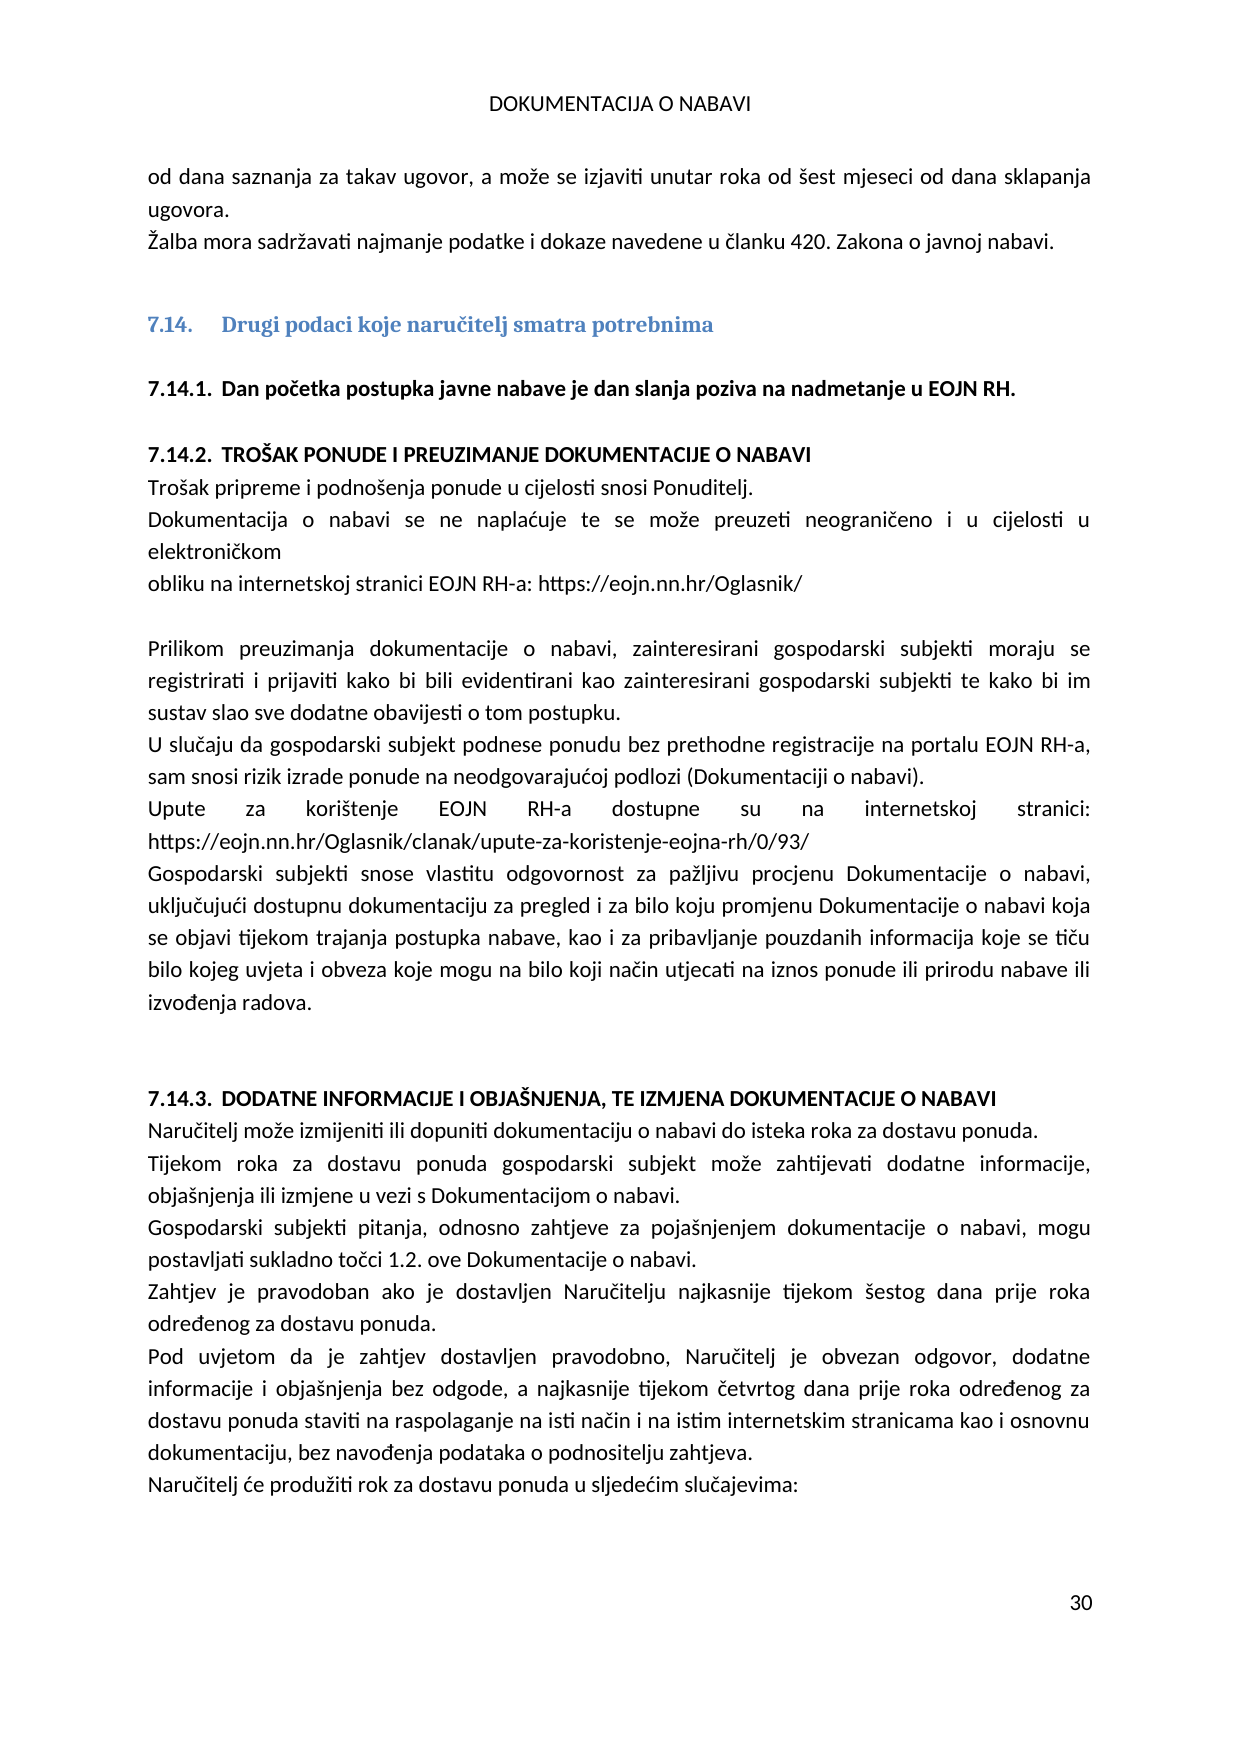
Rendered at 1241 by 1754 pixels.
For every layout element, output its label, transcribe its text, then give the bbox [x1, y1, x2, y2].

text Žalba mora sadržavati najmanje podatke i dokaze navedene u članku 420. Zakona o javnoj nabavi. [148, 227, 1092, 255]
text obliku na internetskoj stranici EOJN RH-a: https://eojn.nn.hr/Oglasnik/ [148, 569, 1092, 597]
subtitle 7.14. Drugi podaci koje naručitelj smatra potrebnima [148, 312, 1092, 338]
text Dokumentacija o nabavi se ne naplaćuje te se može preuzeti neograničeno i u cijelosti u elektroničkom [148, 505, 1092, 565]
text Gospodarski subjekti pitanja, odnosno zahtjeve za pojašnjenjem dokumentacije o nabavi, mogu postavljati sukladno točci 1.2. ove Dokumentacije o nabavi. [148, 1213, 1092, 1273]
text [148, 162, 1092, 223]
text Pod uvjetom da je zahtjev dostavljen pravodobno, Naručitelj je obvezan odgovor, dodatne informacije i objašnjenja bez odgode, a najkasnije tijekom četvrtog dana prije roka određenog za dostavu ponuda staviti na raspolaganje na isti način i na istim internetskim stranicama kao i osnovnu dokumentaciju, bez navođenja podataka o podnositelju zahtjeva. [148, 1342, 1092, 1466]
text 7.14.2. TROŠAK PONUDE I PREUZIMANJE DOKUMENTACIJE O NABAVI [148, 441, 1092, 468]
text Naručitelj će produžiti rok za dostavu ponuda u sljedećim slučajevima: [148, 1471, 1092, 1498]
text Upute za korištenje EOJN RH-a dostupne su na internetskoj stranici: https://eojn.nn.hr/Oglasnik/clanak/upute-za-koristenje-eojna-rh/0/93/ [148, 794, 1092, 855]
text Tijekom roka za dostavu ponuda gospodarski subjekt može zahtijevati dodatne informacije, objašnjenja ili izmjene u vezi s Dokumentacijom o nabavi. [148, 1149, 1092, 1209]
text Gospodarski subjekti snose vlastitu odgovornost za pažljivu procjenu Dokumentacije o nabavi, uključujući dostupnu dokumentaciju za pregled i za bilo koju promjenu Dokumentacije o nabavi koja se objavi tijekom trajanja postupka nabave, kao i za pribavljanje pouzdanih informacija koje se tiču bilo kojeg uvjeta i obveza koje mogu na bilo koji način utjecati na iznos ponude ili prirodu nabave ili izvođenja radova. [148, 859, 1092, 1016]
text Trošak pripreme i podnošenja ponude u cijelosti snosi Ponuditelj. [148, 473, 1092, 501]
text U slučaju da gospodarski subjekt podnese ponudu bez prethodne registracije na portalu EOJN RH-a, sam snosi rizik izrade ponude na neodgovarajućoj podlozi (Dokumentaciji o nabavi). [148, 730, 1092, 790]
text Zahtjev je pravodoban ako je dostavljen Naručitelju najkasnije tijekom šestog dana prije roka određenog za dostavu ponuda. [148, 1277, 1092, 1338]
text 7.14.1. Dan početka postupka javne nabave je dan slanja poziva na nadmetanje u EOJN RH. [148, 374, 1092, 402]
text 7.14.3. DODATNE INFORMACIJE I OBJAŠNJENJA, TE IZMJENA DOKUMENTACIJE O NABAVI [148, 1084, 1092, 1112]
text Prilikom preuzimanja dokumentacije o nabavi, zainteresirani gospodarski subjekti moraju se registrirati i prijaviti kako bi bili evidentirani kao zainteresirani gospodarski subjekti te kako bi im sustav slao sve dodatne obavijesti o tom postupku. [148, 634, 1092, 726]
text Naručitelj može izmijeniti ili dopuniti dokumentaciju o nabavi do isteka roka za dostavu ponuda. [148, 1116, 1092, 1144]
